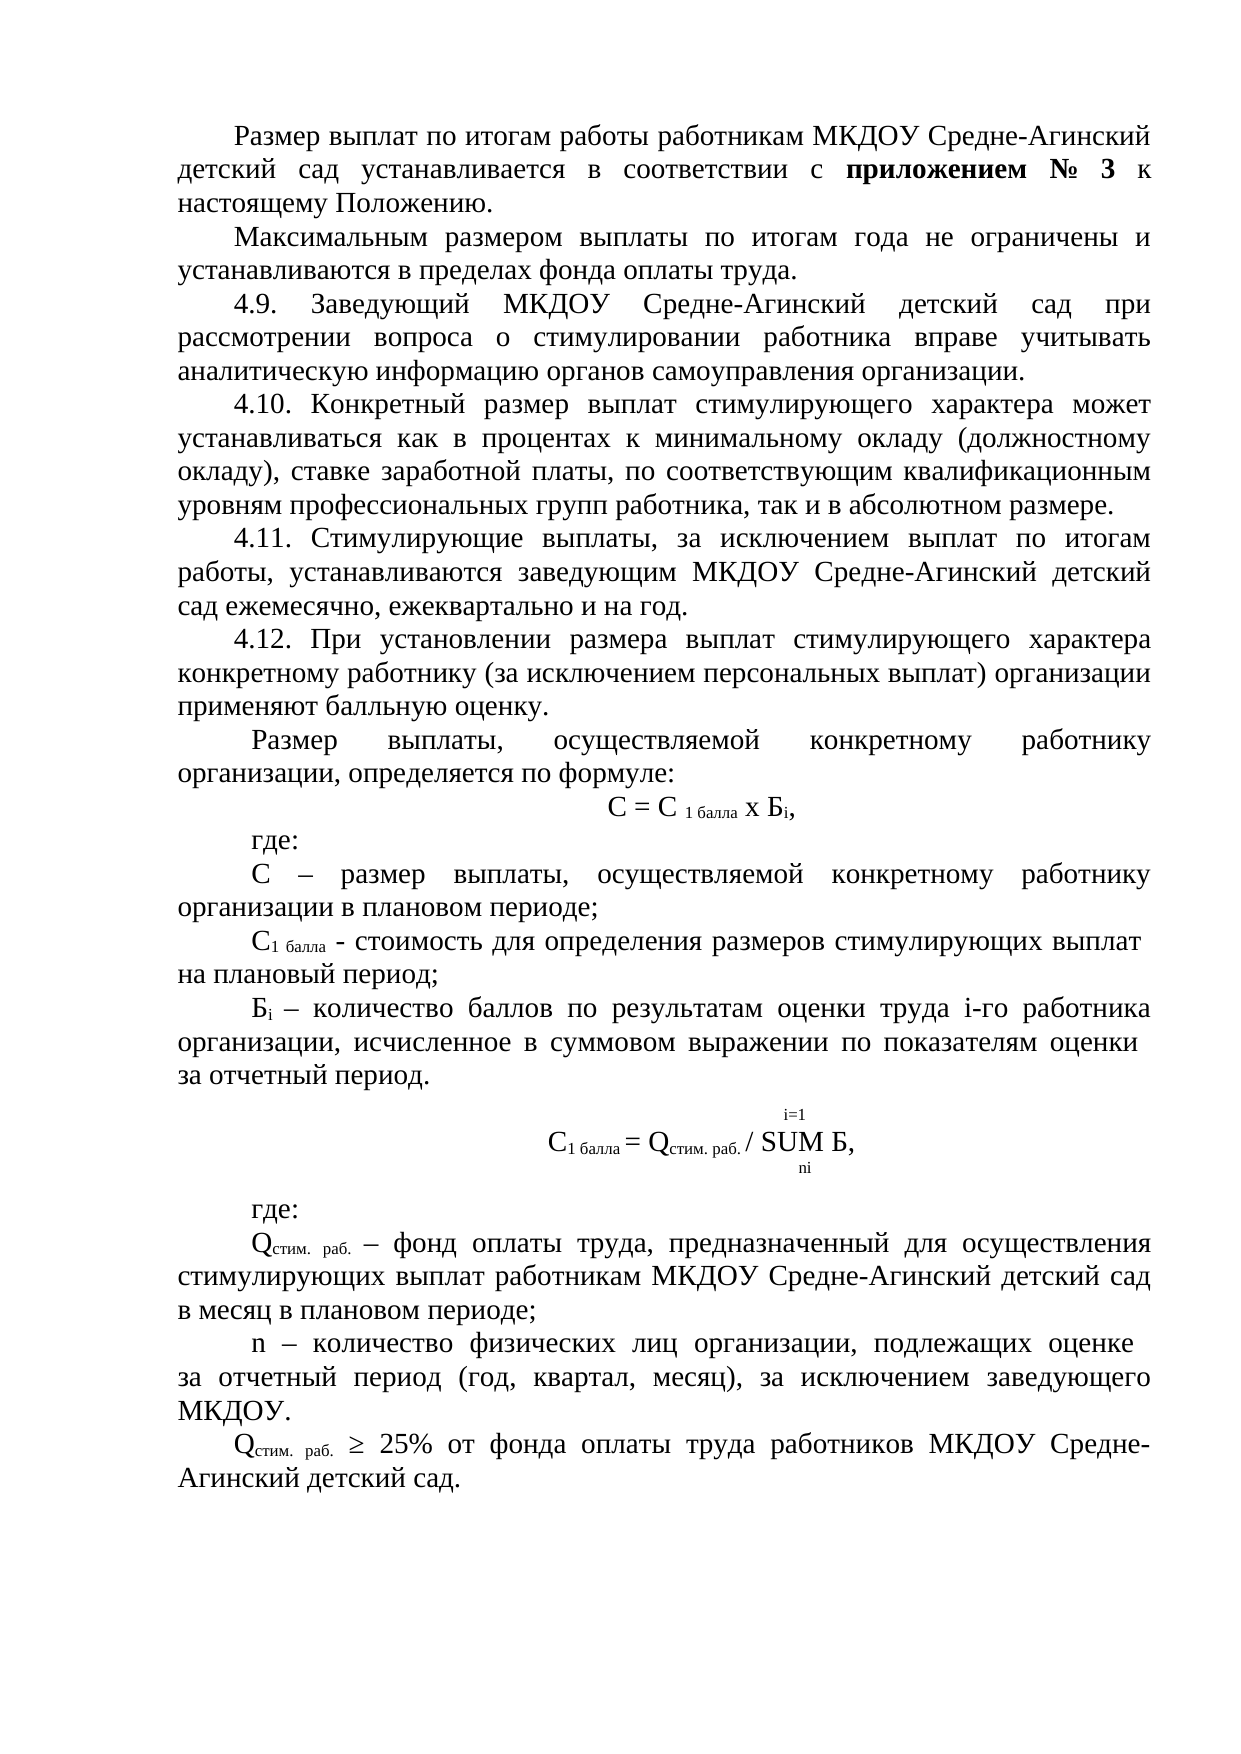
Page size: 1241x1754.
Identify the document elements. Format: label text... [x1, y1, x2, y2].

text 4.9. Заведующий МКДОУ Средне-Агинский детский сад при рассмотрении вопроса о стимулировании работника вправе учитывать аналитическую информацию органов самоуправления организации. [177, 286, 1152, 386]
text Qстим. раб. ≥ 25% от фонда оплаты труда работников МКДОУ Средне-Агинский детский сад. [177, 1426, 1152, 1493]
text 4.10. Конкретный размер выплат стимулирующего характера может устанавливаться как в процентах к минимальному окладу (должностному окладу), ставке заработной платы, по соответствующим квалификационным уровням профессиональных групп работника, так и в абсолютном размере. [177, 386, 1152, 521]
text Qстим. раб. – фонд оплаты труда, предназначенный для осуществления стимулирующих выплат работникам МКДОУ Средне-Агинский детский сад в месяц в плановом периоде; [177, 1225, 1152, 1326]
text 4.11. Стимулирующие выплаты, за исключением выплат по итогам работы, устанавливаются заведующим МКДОУ Средне-Агинский детский сад ежемесячно, ежеквартально и на год. [177, 521, 1152, 621]
text n – количество физических лиц организации, подлежащих оценке за отчетный период (год, квартал, месяц), за исключением заведующего МКДОУ. [177, 1326, 1152, 1426]
text Размер выплаты, осуществляемой конкретному работнику организации, определяется по формуле: [177, 722, 1152, 789]
text С = С 1 балла х Бi, [177, 789, 1152, 822]
text Максимальным размером выплаты по итогам года не ограничены и устанавливаются в пределах фонда оплаты труда. [177, 219, 1152, 286]
text где: [177, 822, 1152, 856]
text где: [177, 1191, 1152, 1225]
text i=1 [177, 1091, 1152, 1124]
text С – размер выплаты, осуществляемой конкретному работнику организации в плановом периоде; [177, 856, 1152, 923]
text 4.12. При установлении размера выплат стимулирующего характера конкретному работнику (за исключением персональных выплат) организации применяют балльную оценку. [177, 621, 1152, 722]
text С1 балла - стоимость для определения размеров стимулирующих выплат на плановый период; [177, 923, 1152, 990]
text Бi – количество баллов по результатам оценки труда i-го работника организации, исчисленное в суммовом выражении по показателям оценки за отчетный период. [177, 990, 1152, 1091]
text ni [177, 1158, 1152, 1191]
text C1 балла = Qстим. раб. / SUM Б, [177, 1124, 1152, 1158]
text Размер выплат по итогам работы работникам МКДОУ Средне-Агинский детский сад устанавливается в соответствии с приложением № 3 к настоящему Положению. [177, 118, 1152, 219]
